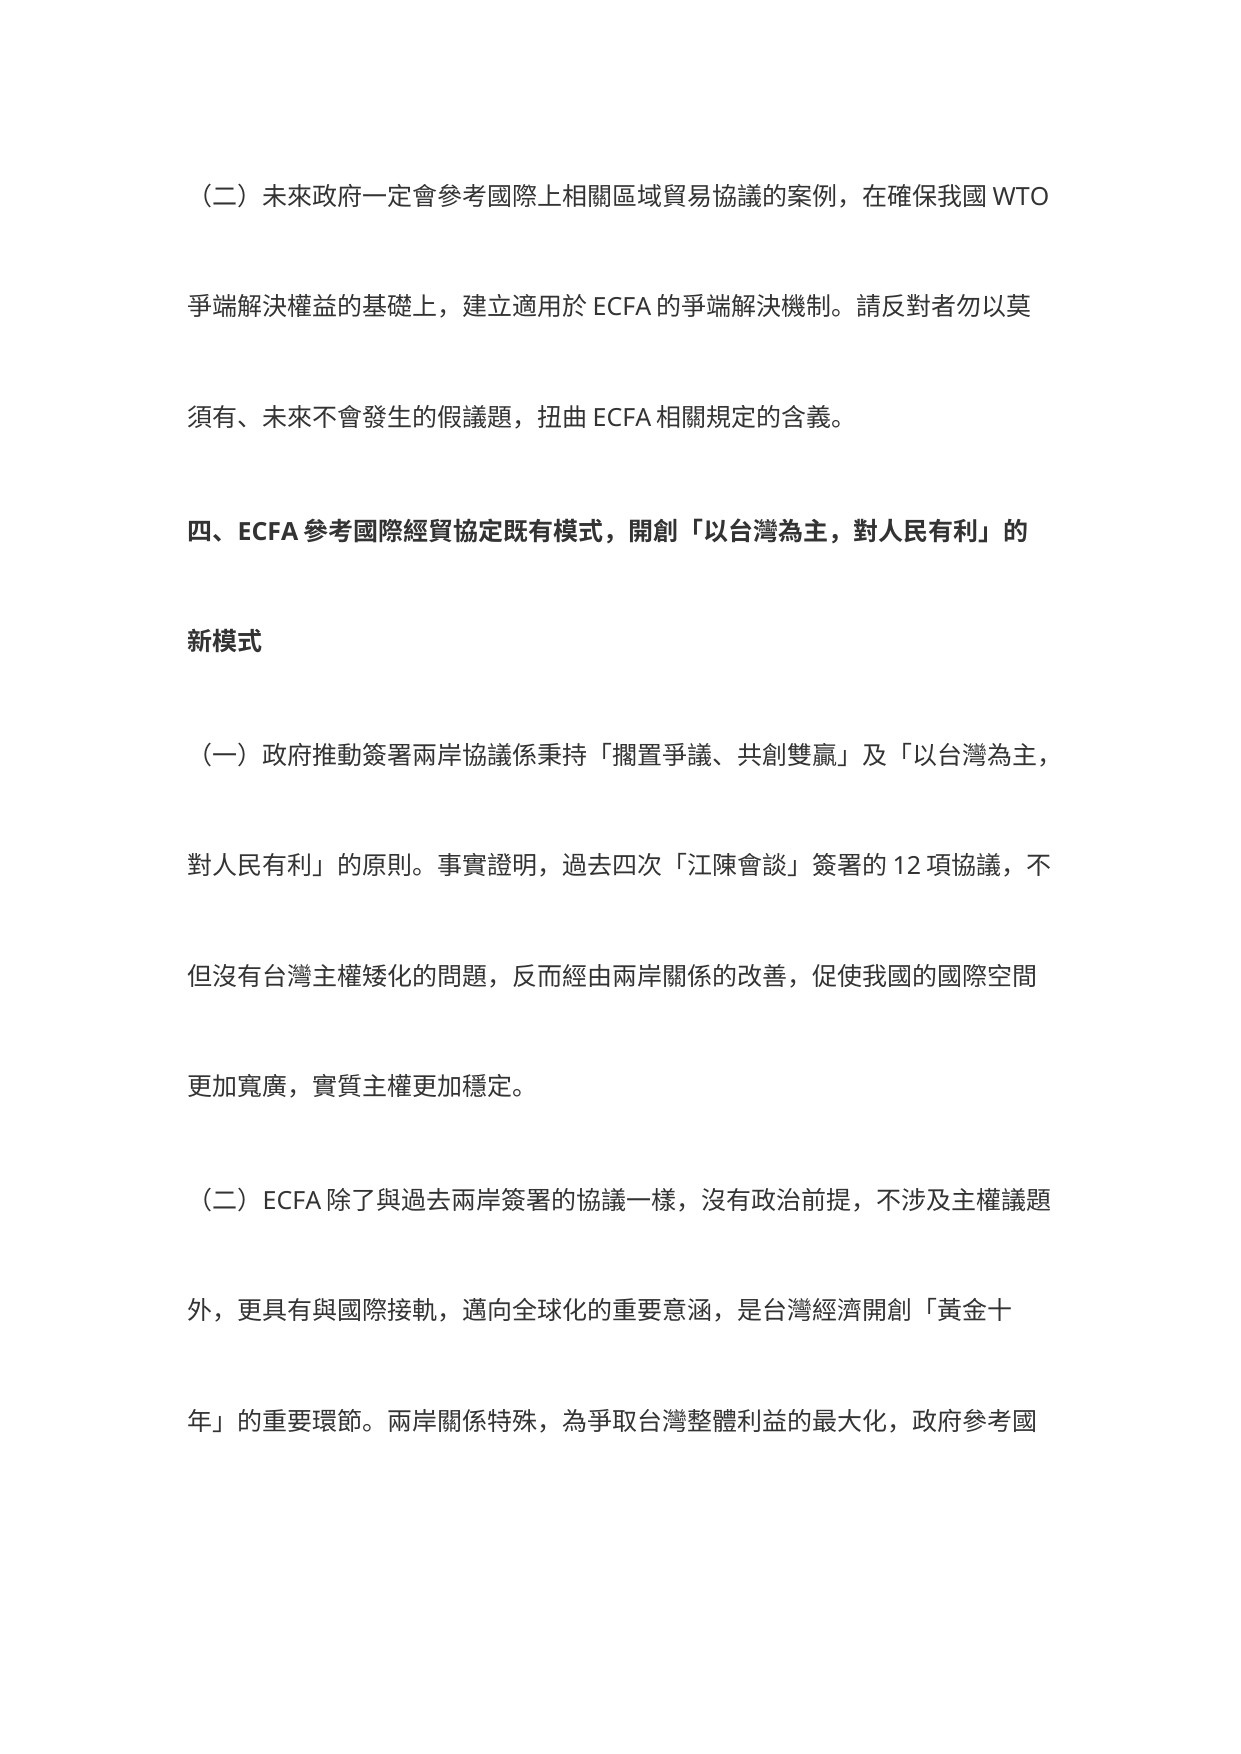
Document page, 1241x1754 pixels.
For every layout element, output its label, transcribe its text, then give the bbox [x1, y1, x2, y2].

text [187, 1166, 1053, 1452]
text （二）未來政府一定會參考國際上相關區域貿易協議的案例，在確保我國WTO爭端解決權益的基礎上，建立適用於ECFA的爭端解決機制。請反對者勿以莫須有、未來不會發生的假議題，扭曲ECFA相關規定的含義。 [187, 162, 1053, 448]
text （一）政府推動簽署兩岸協議係秉持「擱置爭議、共創雙贏」及「以台灣為主，對人民有利」的原則。事實證明，過去四次「江陳會談」簽署的12項協議，不但沒有台灣主權矮化的問題，反而經由兩岸關係的改善，促使我國的國際空間更加寬廣，實質主權更加穩定。 [187, 721, 1053, 1117]
text 四、ECFA參考國際經貿協定既有模式，開創「以台灣為主，對人民有利」的新模式 [187, 497, 1053, 672]
